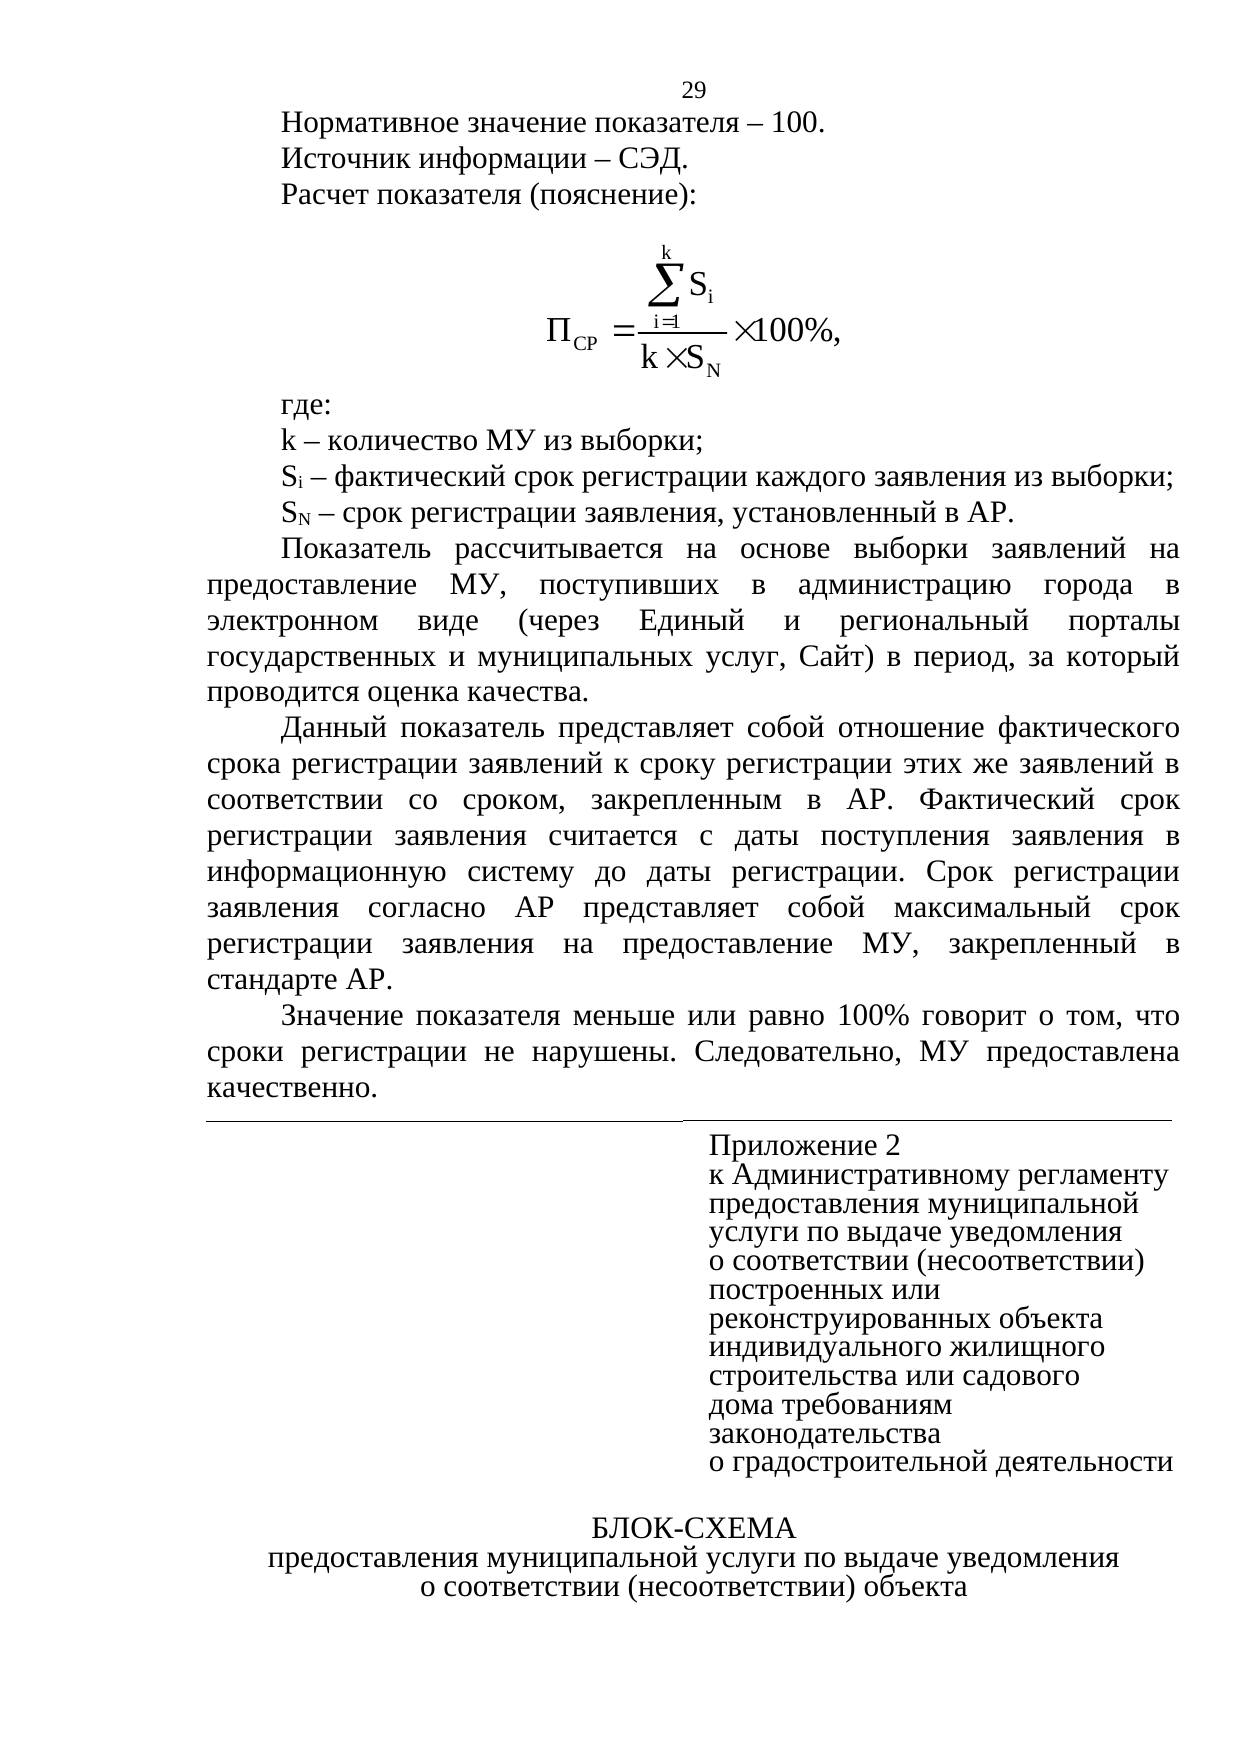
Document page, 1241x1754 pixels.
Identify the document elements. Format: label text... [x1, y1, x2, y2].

text Данный показатель представляет собой отношение фактического срока регистрации заявлений к сроку регистрации этих же заявлений в соответствии со сроком, закрепленным в АР. Фактический срок регистрации заявления считается с даты поступления заявления в информационную систему до даты регистрации. Срок регистрации заявления согласно АР представляет собой максимальный срок регистрации заявления на предоставление МУ, закрепленный в стандарте АР. [207, 709, 1181, 996]
text дома требованиям [207, 1391, 1181, 1420]
text законодательства [207, 1420, 1181, 1449]
text Si – фактический срок регистрации каждого заявления из выборки; [207, 457, 1181, 493]
text о градостроительной деятельности [207, 1449, 1181, 1478]
text Нормативное значение показателя – 100. [207, 104, 1181, 140]
text о соответствии (несоответствии) [207, 1248, 1181, 1276]
text Источник информации – СЭД. [207, 140, 1181, 176]
text построенных или [207, 1276, 1181, 1305]
text Значение показателя меньше или равно 100% говорит о том, что сроки регистрации не нарушены. Следовательно, МУ предоставлена качественно. [207, 996, 1181, 1104]
text где: [207, 385, 1181, 421]
text индивидуального жилищного [207, 1334, 1181, 1363]
text услуги по выдаче уведомления [207, 1219, 1181, 1248]
text Расчет показателя (пояснение): [207, 176, 1181, 212]
text БЛОК-СХЕМА [207, 1516, 1181, 1544]
text Приложение 2 [207, 1133, 1181, 1161]
text строительства или садового [207, 1363, 1181, 1391]
text реконструированных объекта [207, 1305, 1181, 1334]
text предоставления муниципальной [207, 1190, 1181, 1219]
text к Административному регламенту [207, 1161, 1181, 1190]
text SN – срок регистрации заявления, установленный в АР. [207, 493, 1181, 529]
text о соответствии (несоответствии) объекта [207, 1573, 1181, 1602]
text предоставления муниципальной услуги по выдаче уведомления [207, 1544, 1181, 1573]
text Показатель рассчитывается на основе выборки заявлений на предоставление МУ, поступивших в администрацию города в электронном виде (через Единый и региональный порталы государственных и муниципальных услуг, Сайт) в период, за который проводится оценка качества. [207, 529, 1181, 709]
text k – количество МУ из выборки; [207, 421, 1181, 457]
